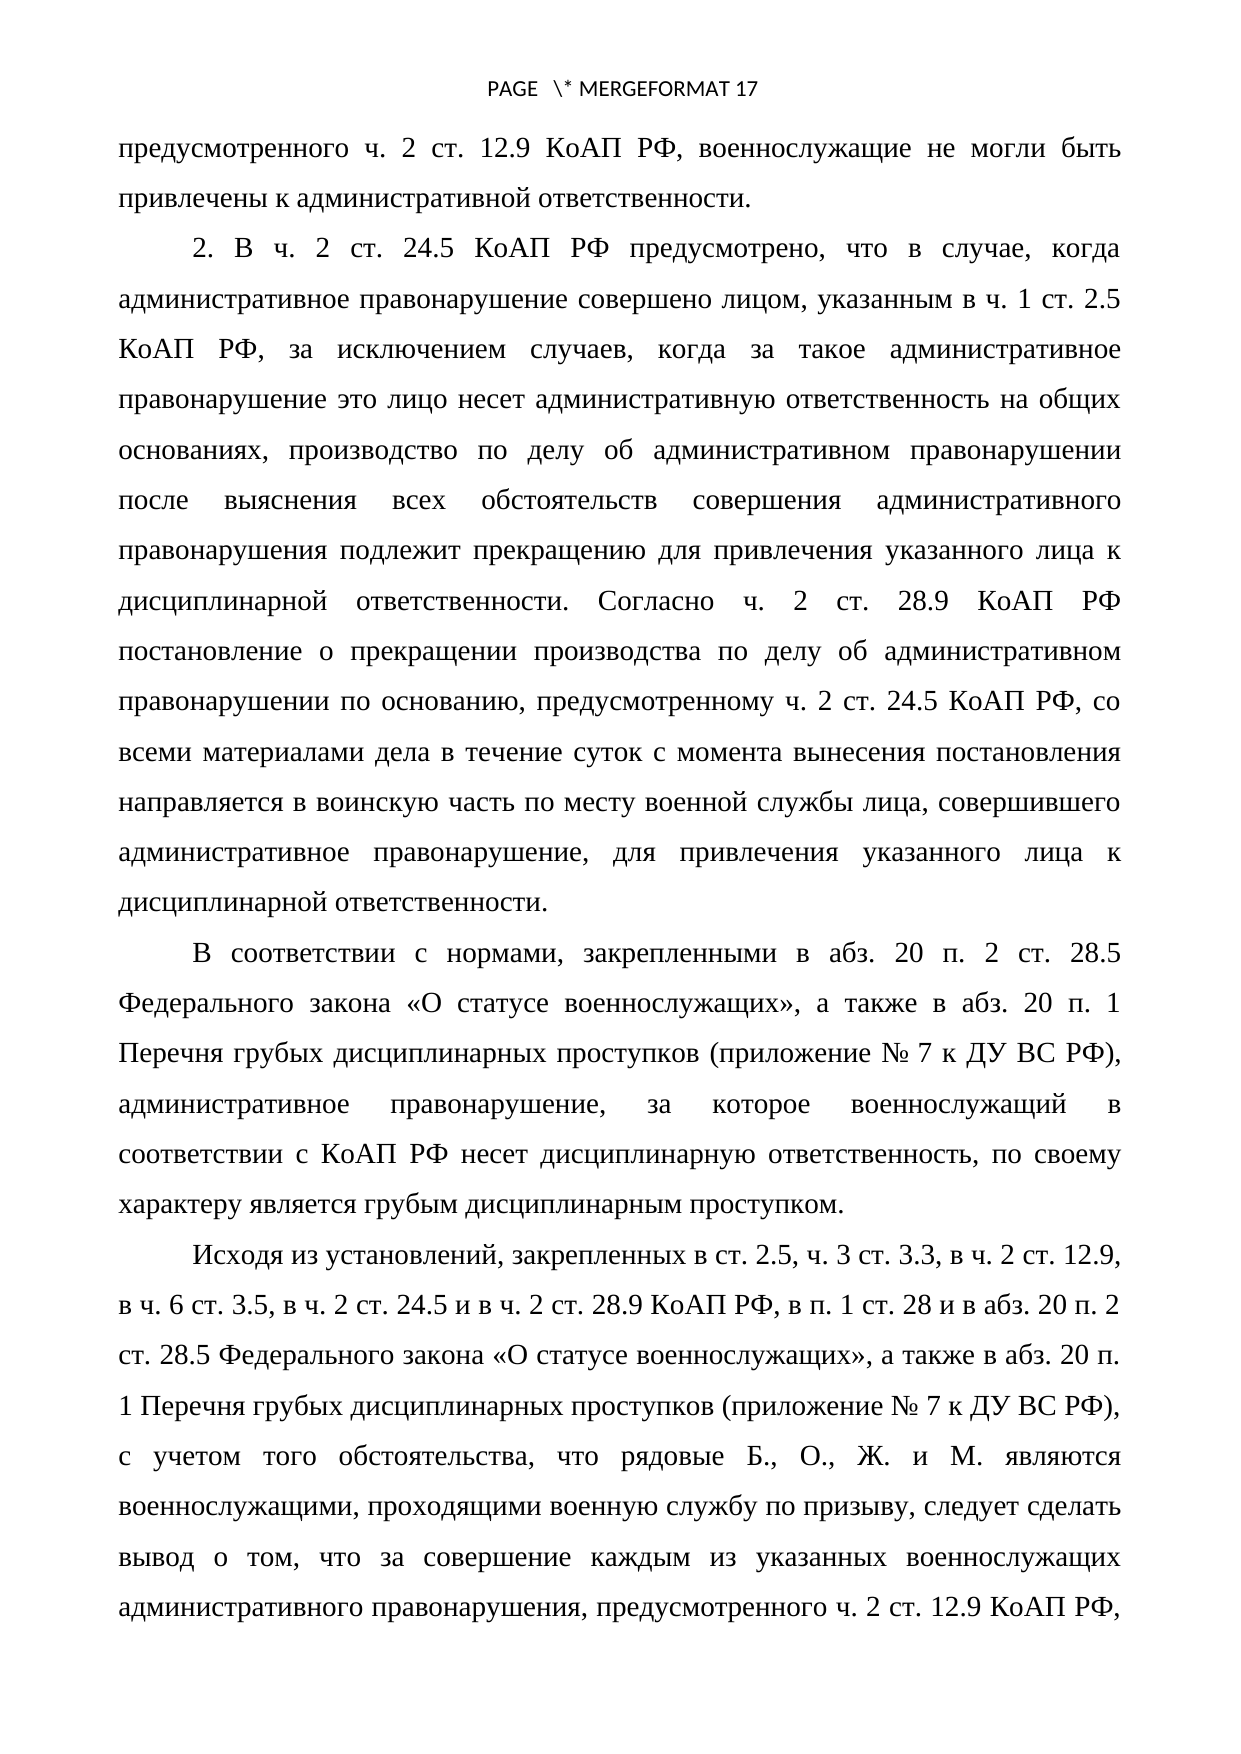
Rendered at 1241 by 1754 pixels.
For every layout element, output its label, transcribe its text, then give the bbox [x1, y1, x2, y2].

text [118, 130, 1122, 214]
text В соответствии с нормами, закрепленными в абз. 20 п. 2 ст. 28.5 Федерального закона «О статусе военнослужащих», а также в абз. 20 п. 1 Перечня грубых дисциплинарных проступков (приложение № 7 к ДУ ВС РФ), административное правонарушение, за которое военнослужащий в соответствии с КоАП РФ несет дисциплинарную ответственность, по своему характеру является грубым дисциплинарным проступком. [118, 935, 1122, 1220]
text 2. В ч. 2 ст. 24.5 КоАП РФ предусмотрено, что в случае, когда административное правонарушение совершено лицом, указанным в ч. 1 ст. 2.5 КоАП РФ, за исключением случаев, когда за такое административное правонарушение это лицо несет административную ответственность на общих основаниях, производство по делу об административном правонарушении после выяснения всех обстоятельств совершения административного правонарушения подлежит прекращению для привлечения указанного лица к дисциплинарной ответственности. Согласно ч. 2 ст. 28.9 КоАП РФ постановление о прекращении производства по делу об административном правонарушении по основанию, предусмотренному ч. 2 ст. 24.5 КоАП РФ, со всеми материалами дела в течение суток с момента вынесения постановления направляется в воинскую часть по месту военной службы лица, совершившего административное правонарушение, для привлечения указанного лица к дисциплинарной ответственности. [118, 231, 1122, 918]
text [118, 1237, 1122, 1622]
